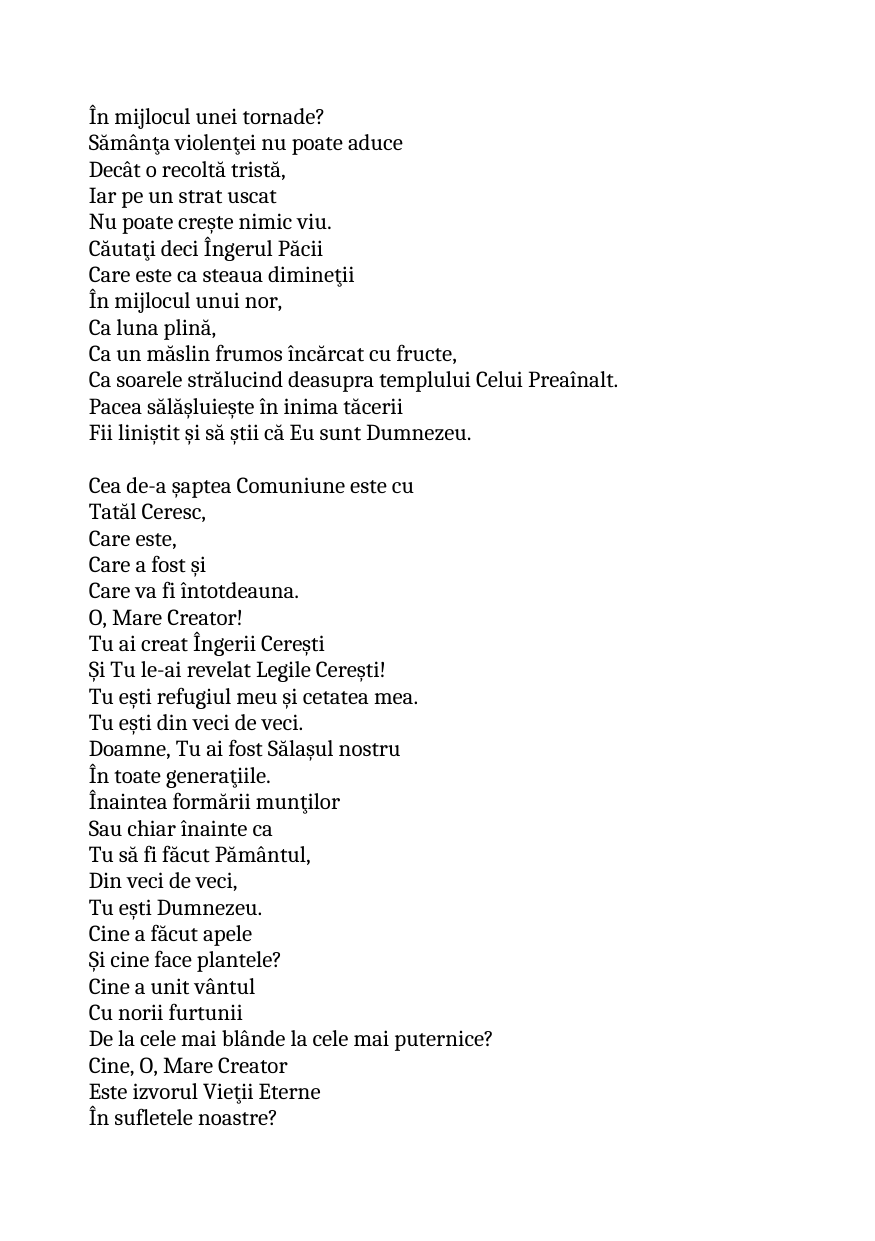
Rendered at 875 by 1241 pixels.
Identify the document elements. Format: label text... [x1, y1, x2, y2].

text Şi Tu le-ai revelat Legile Cereşti! [88, 657, 723, 683]
text Pacea sălăşluieşte în inima tăcerii [88, 394, 723, 420]
text Care este ca steaua dimineţii [88, 262, 723, 288]
text Cea de-a şaptea Comuniune este cu [88, 473, 723, 499]
text Care a fost şi [88, 552, 723, 578]
text Nu poate creşte nimic viu. [88, 209, 723, 236]
text Din veci de veci, [88, 868, 723, 894]
text Care va fi întotdeauna. [88, 578, 723, 604]
text În sufletele noastre? [88, 1105, 723, 1132]
text Cine a făcut apele [88, 921, 723, 947]
text În mijlocul unui nor, [88, 288, 723, 314]
text Căutaţi deci Îngerul Păcii [88, 236, 723, 262]
text Fii liniştit şi să ştii că Eu sunt Dumnezeu. [88, 420, 723, 446]
text Decât o recoltă tristă, [88, 156, 723, 183]
text Este izvorul Vieţii Eterne [88, 1079, 723, 1105]
text Cine, O, Mare Creator [88, 1052, 723, 1079]
text Cine a unit vântul [88, 973, 723, 1000]
text Doamne, Tu ai fost Sălaşul nostru [88, 736, 723, 763]
text Care este, [88, 525, 723, 552]
text În mijlocul unei tornade? [88, 104, 723, 130]
text Tu eşti refugiul meu şi cetatea mea. [88, 683, 723, 710]
text Sămânţa violenţei nu poate aduce [88, 130, 723, 156]
text Tu eşti Dumnezeu. [88, 894, 723, 921]
text Sau chiar înainte ca [88, 815, 723, 842]
text Ca un măslin frumos încărcat cu fructe, [88, 341, 723, 367]
text Înaintea formării munţilor [88, 789, 723, 815]
text Tu eşti din veci de veci. [88, 710, 723, 736]
text În toate generaţiile. [88, 763, 723, 789]
text Cu norii furtunii [88, 1000, 723, 1026]
text Tu să fi făcut Pământul, [88, 842, 723, 868]
text Tatăl Ceresc, [88, 499, 723, 525]
text Tu ai creat Îngerii Cereşti [88, 631, 723, 657]
text Ca luna plină, [88, 314, 723, 341]
text Şi cine face plantele? [88, 947, 723, 973]
text Ca soarele strălucind deasupra templului Celui Preaînalt. [88, 367, 723, 394]
text Iar pe un strat uscat [88, 183, 723, 209]
text O, Mare Creator! [88, 604, 723, 631]
text De la cele mai blânde la cele mai puternice? [88, 1026, 723, 1052]
